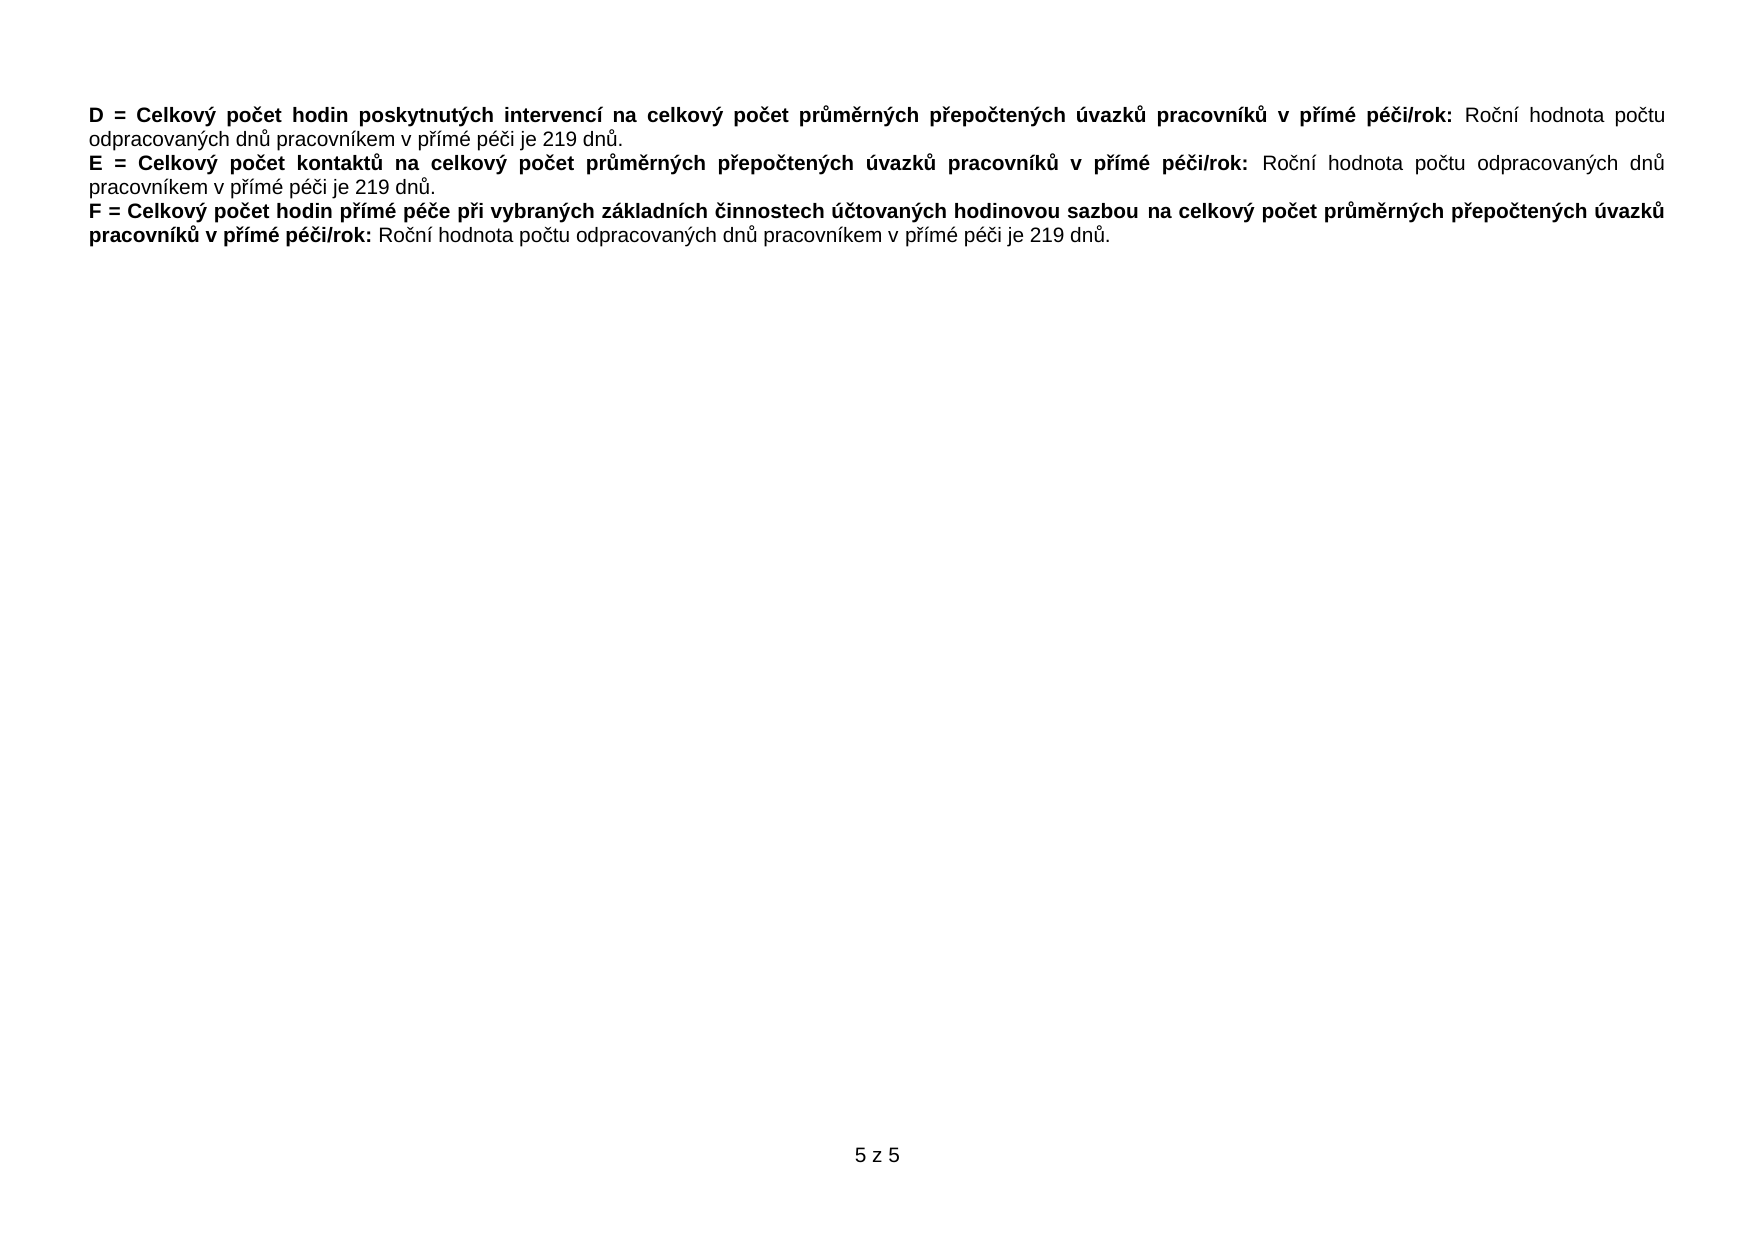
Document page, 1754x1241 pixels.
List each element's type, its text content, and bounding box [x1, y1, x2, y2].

text F = Celkový počet hodin přímé péče při vybraných základních činnostech účtovaných hodinovou sazbou na celkový počet průměrných přepočtených úvazků pracovníků v přímé péči/rok: Roční hodnota počtu odpracovaných dnů pracovníkem v přímé péči je 219 dnů. [89, 198, 1665, 246]
text D = Celkový počet hodin poskytnutých intervencí na celkový počet průměrných přepočtených úvazků pracovníků v přímé péči/rok: Roční hodnota počtu odpracovaných dnů pracovníkem v přímé péči je 219 dnů. [89, 103, 1665, 151]
text E = Celkový počet kontaktů na celkový počet průměrných přepočtených úvazků pracovníků v přímé péči/rok: Roční hodnota počtu odpracovaných dnů pracovníkem v přímé péči je 219 dnů. [89, 151, 1665, 198]
